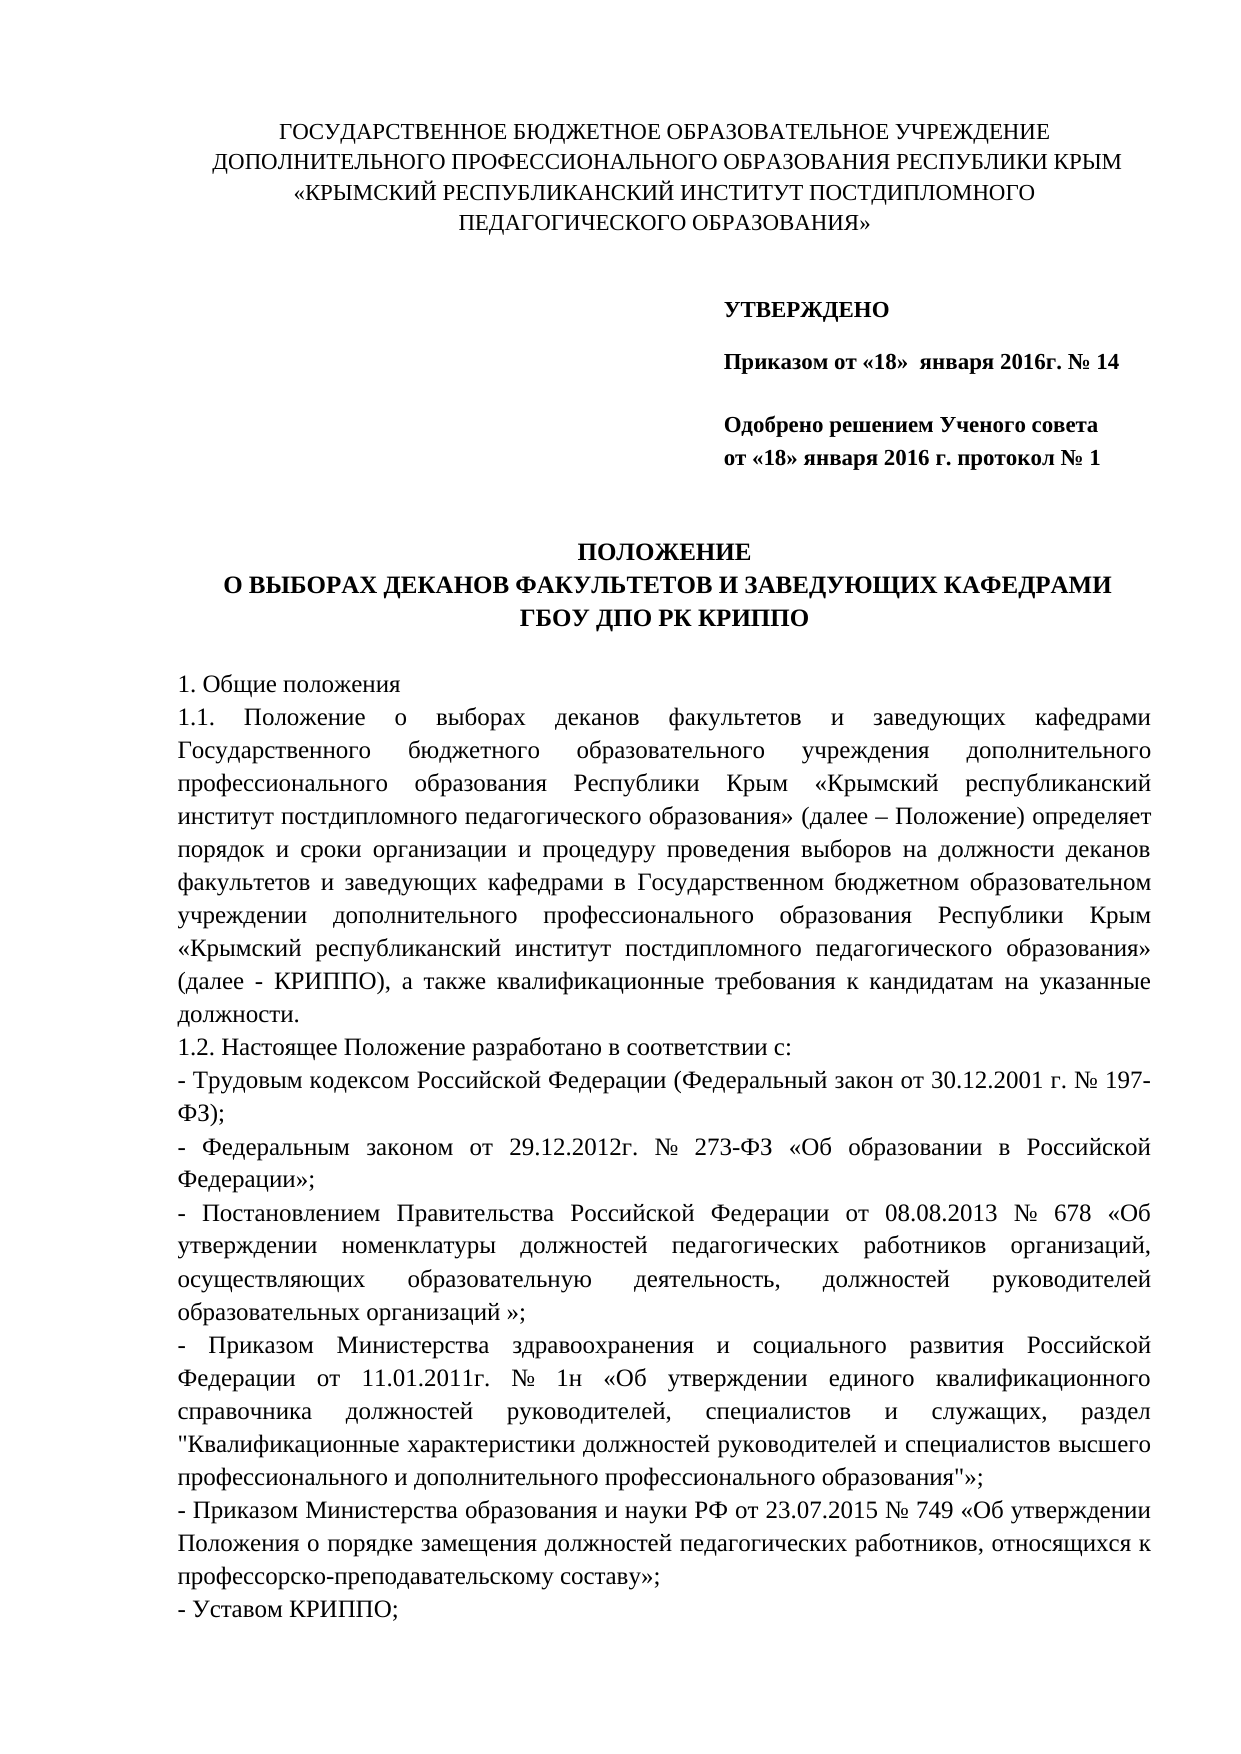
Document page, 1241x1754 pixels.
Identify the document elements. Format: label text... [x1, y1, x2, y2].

text УТВЕРЖДЕНО [723, 296, 1152, 323]
text ГОСУДАРСТВЕННОЕ БЮДЖЕТНОЕ ОБРАЗОВАТЕЛЬНОЕ УЧРЕЖДЕНИЕ [177, 118, 1152, 144]
text ПОЛОЖЕНИЕ [177, 537, 1152, 566]
text - Приказом Министерства здравоохранения и социального развития Российской Федерации от 11.01.2011г. № 1н «Об утверждении единого квалификационного справочника должностей руководителей, специалистов и служащих, раздел "Квалификационные характеристики должностей руководителей и специалистов высшего профессионального и дополнительного профессионального образования"»; [177, 1330, 1152, 1491]
text ДОПОЛНИТЕЛЬНОГО ПРОФЕССИОНАЛЬНОГО ОБРАЗОВАНИЯ РЕСПУБЛИКИ КРЫМ [177, 148, 1152, 175]
text «КРЫМСКИЙ РЕСПУБЛИКАНСКИЙ ИНСТИТУТ ПОСТДИПЛОМНОГО ПЕДАГОГИЧЕСКОГО ОБРАЗОВАНИЯ» [177, 178, 1152, 235]
text О ВЫБОРАХ ДЕКАНОВ ФАКУЛЬТЕТОВ И ЗАВЕДУЮЩИХ КАФЕДРАМИ [177, 570, 1152, 599]
text 1.2. Настоящее Положение разработано в соответствии с: [177, 1032, 1152, 1061]
text - Уставом КРИППО; [177, 1594, 1152, 1623]
text - Трудовым кодексом Российской Федерации (Федеральный закон от 30.12.2001 г. № 197-ФЗ); [177, 1066, 1152, 1127]
text - Федеральным законом от 29.12.2012г. № 273-ФЗ «Об образовании в Российской Федерации»; [177, 1132, 1152, 1193]
text ГБОУ ДПО РК КРИППО [177, 603, 1152, 632]
text - Постановлением Правительства Российской Федерации от 08.08.2013 № 678 «Об утверждении номенклатуры должностей педагогических работников организаций, осуществляющих образовательную деятельность, должностей руководителей образовательных организаций »; [177, 1198, 1152, 1325]
text 1.1. Положение о выборах деканов факультетов и заведующих кафедрами Государственного бюджетного образовательного учреждения дополнительного профессионального образования Республики Крым «Крымский республиканский институт постдипломного педагогического образования» (далее – Положение) определяет порядок и сроки организации и процедуру проведения выборов на должности деканов факультетов и заведующих кафедрами в Государственном бюджетном образовательном учреждении дополнительного профессионального образования Республики Крым «Крымский республиканский институт постдипломного педагогического образования» (далее - КРИППО), а также квалификационные требования к кандидатам на указанные должности. [177, 702, 1152, 1028]
text - Приказом Министерства образования и науки РФ от 23.07.2015 № 749 «Об утверждении Положения о порядке замещения должностей педагогических работников, относящихся к профессорско-преподавательскому составу»; [177, 1495, 1152, 1589]
text Одобрено решением Ученого совета от «18» января 2016 г. протокол № 1 [723, 407, 1152, 472]
text Приказом от «18» января 2016г. № 14 [723, 348, 1152, 374]
text 1. Общие положения [177, 669, 1152, 698]
